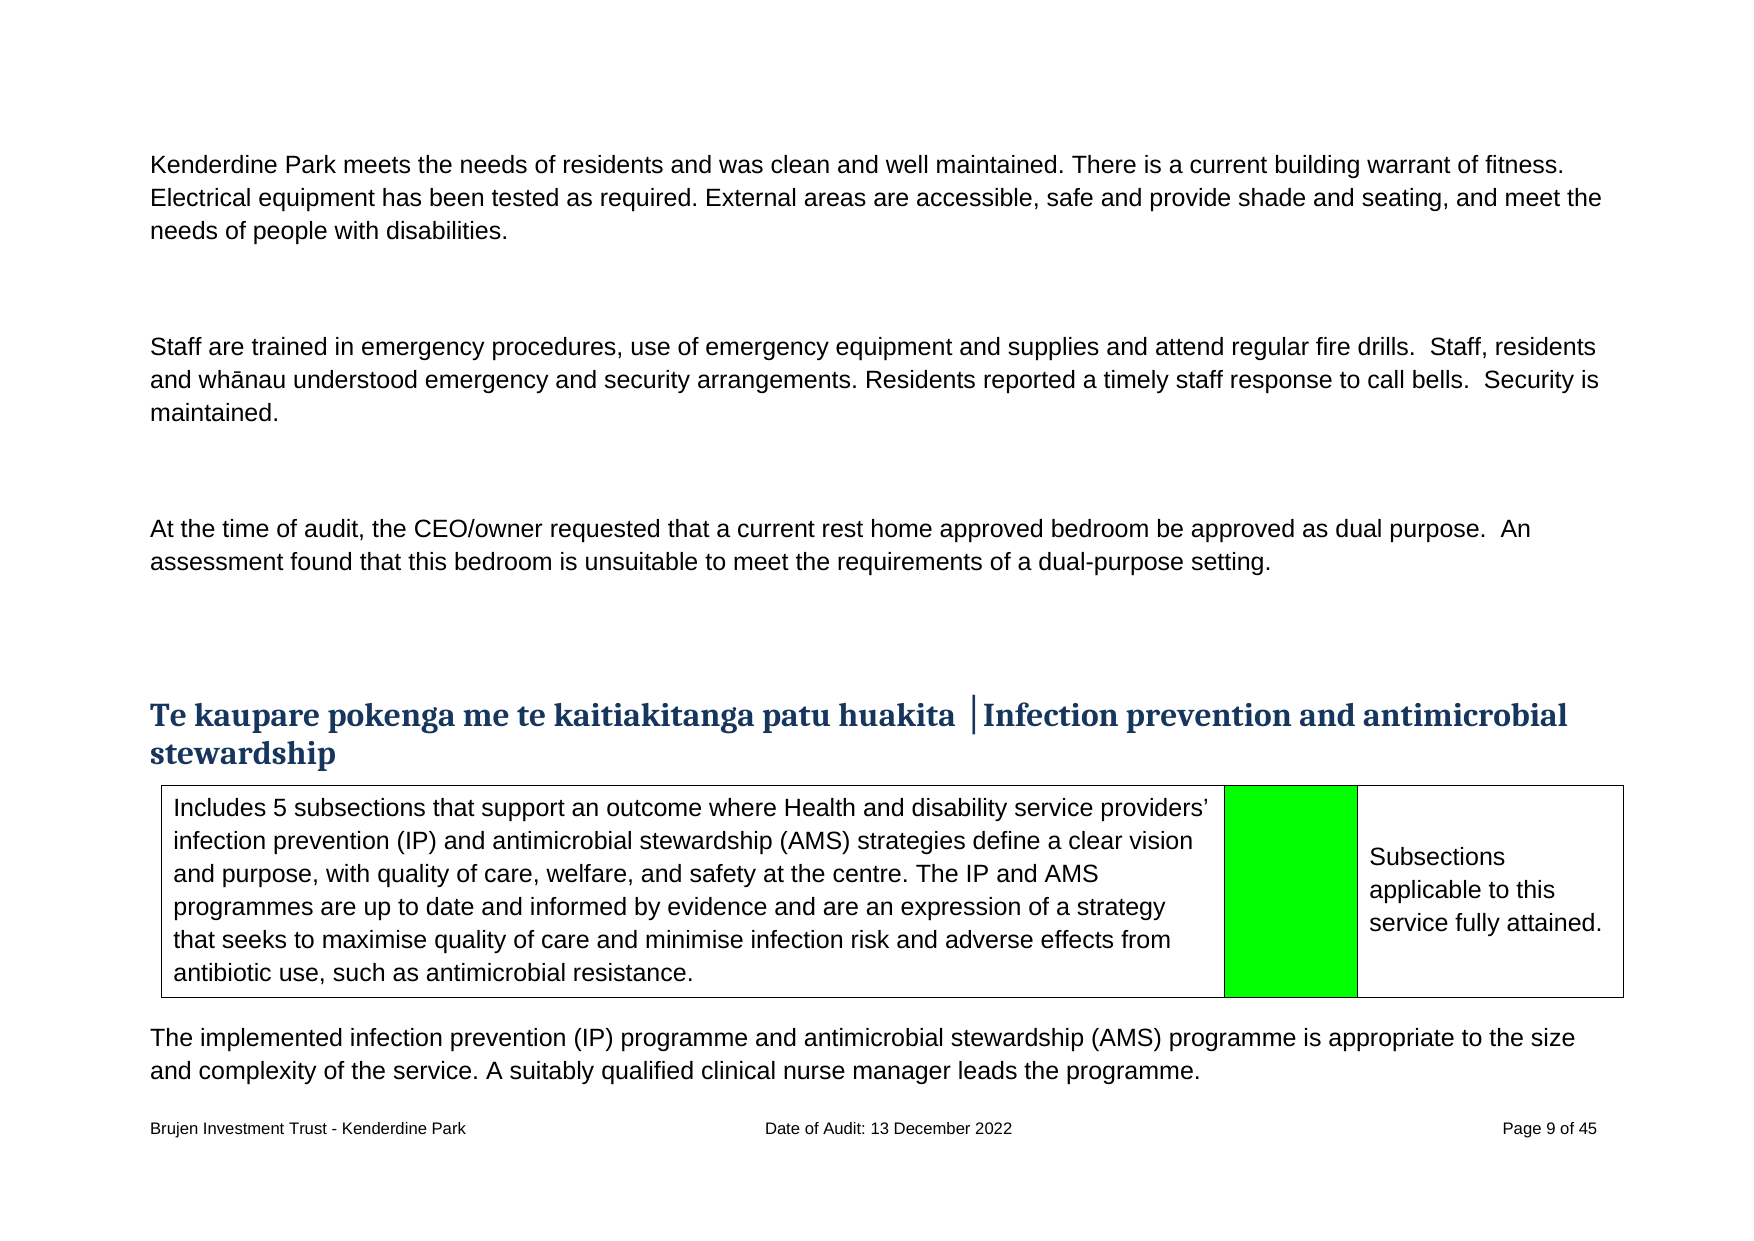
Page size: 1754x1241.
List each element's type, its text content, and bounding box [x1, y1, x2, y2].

text Kenderdine Park meets the needs of residents and was clean and well maintained. There is a current building warrant of fitness. Electrical equipment has been tested as required. External areas are accessible, safe and provide shade and seating, and meet the needs of people with disabilities. [150, 150, 1604, 245]
text Staff are trained in emergency procedures, use of emergency equipment and supplies and attend regular fire drills. Staff, residents and whānau understood emergency and security arrangements. Residents reported a timely staff response to call bells. Security is maintained. [150, 332, 1604, 427]
table_header [1225, 786, 1357, 997]
subtitle Te kaupare pokenga me te kaitiakitanga patu huakita │Infection prevention and antimicrobial stewardship [150, 696, 1604, 773]
table_header Subsections applicable to this service fully attained. [1358, 786, 1623, 997]
table_header Includes 5 subsections that support an outcome where Health and disability service providers’ infection prevention (IP) and antimicrobial stewardship (AMS) strategies define a clear vision and purpose, with quality of care, welfare, and safety at the centre. The IP and AMS programmes are up to date and informed by evidence and are an expression of a strategy that seeks to maximise quality of care and minimise infection risk and adverse effects from antibiotic use, such as antimicrobial resistance. [162, 786, 1224, 997]
text At the time of audit, the CEO/owner requested that a current rest home approved bedroom be approved as dual purpose. An assessment found that this bedroom is unsuitable to meet the requirements of a dual-purpose setting. [150, 514, 1604, 576]
text The implemented infection prevention (IP) programme and antimicrobial stewardship (AMS) programme is appropriate to the size and complexity of the service. A suitably qualified clinical nurse manager leads the programme. [150, 1023, 1604, 1085]
